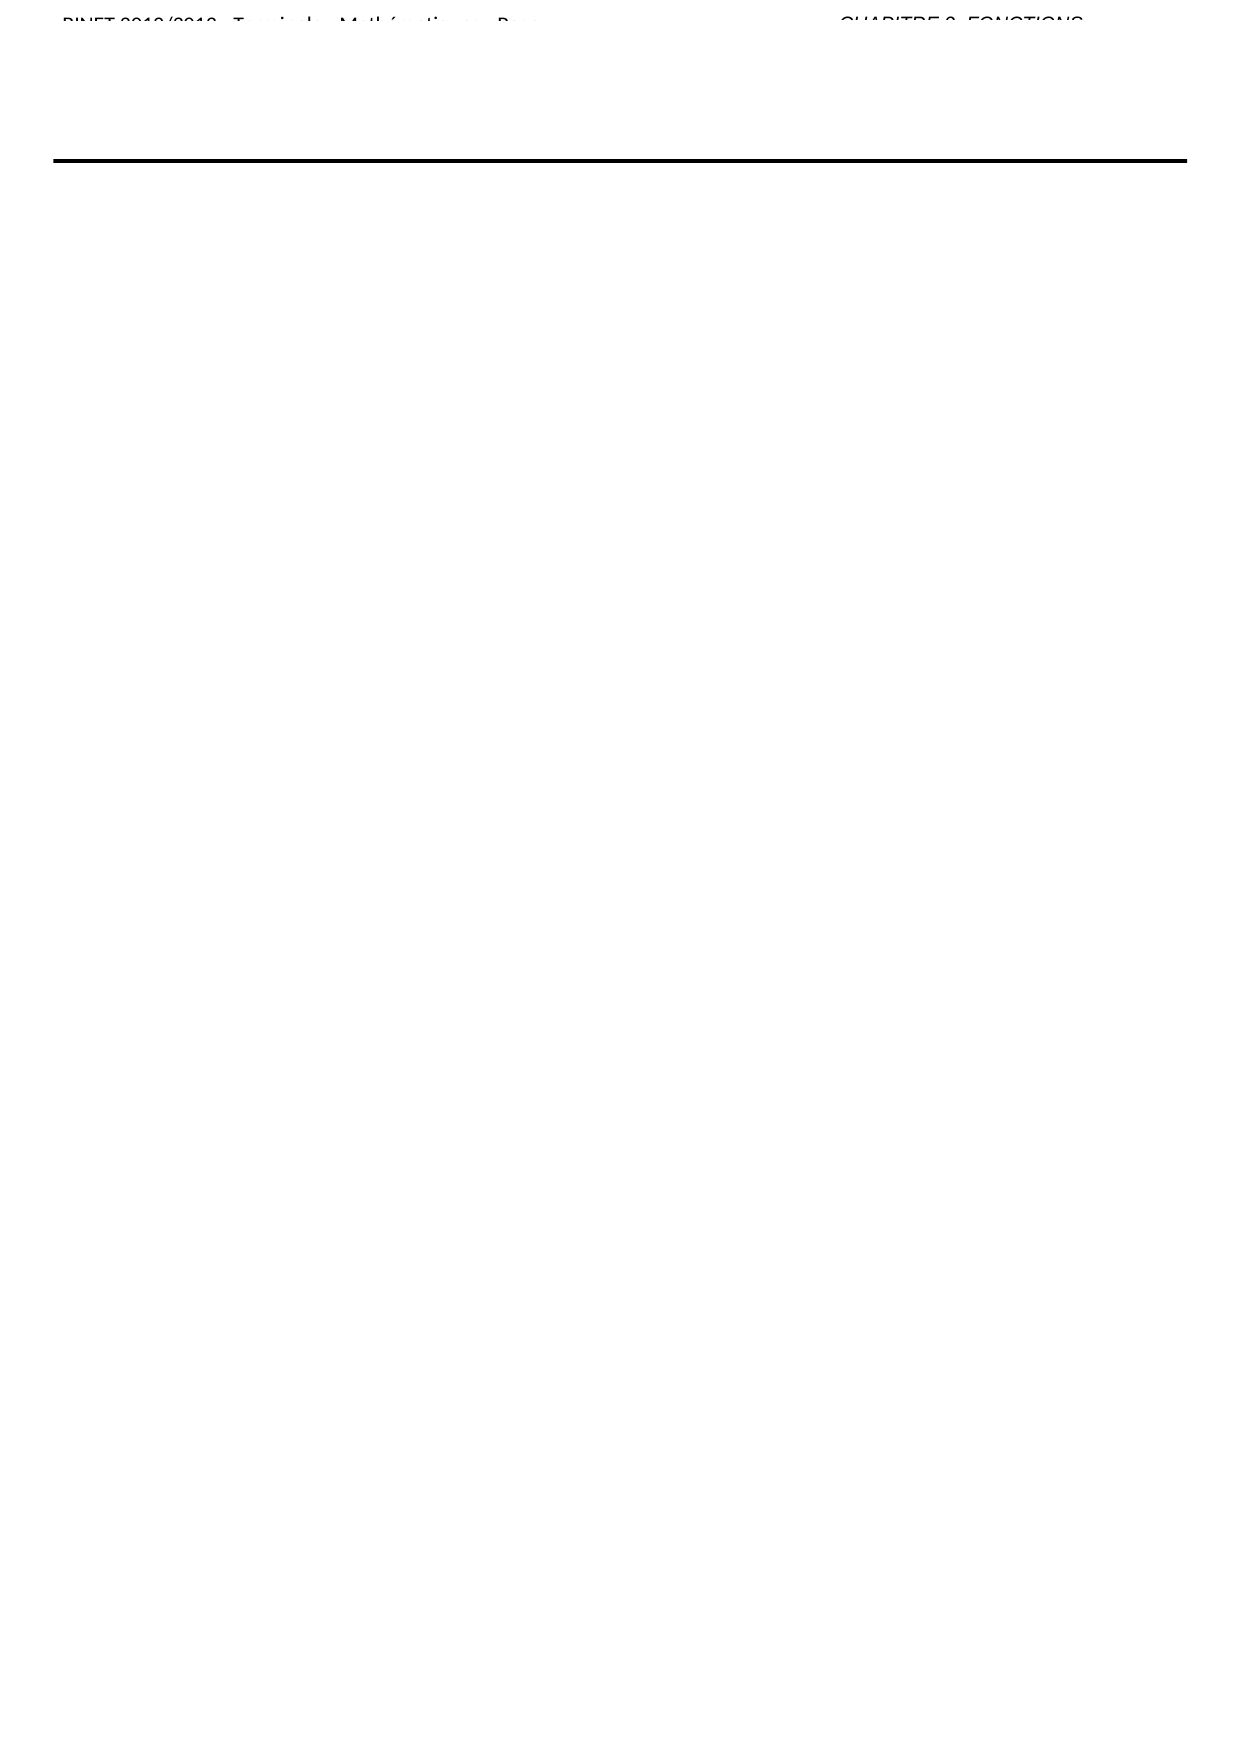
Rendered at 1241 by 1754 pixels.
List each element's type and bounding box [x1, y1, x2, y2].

picture [53, 159, 1188, 163]
